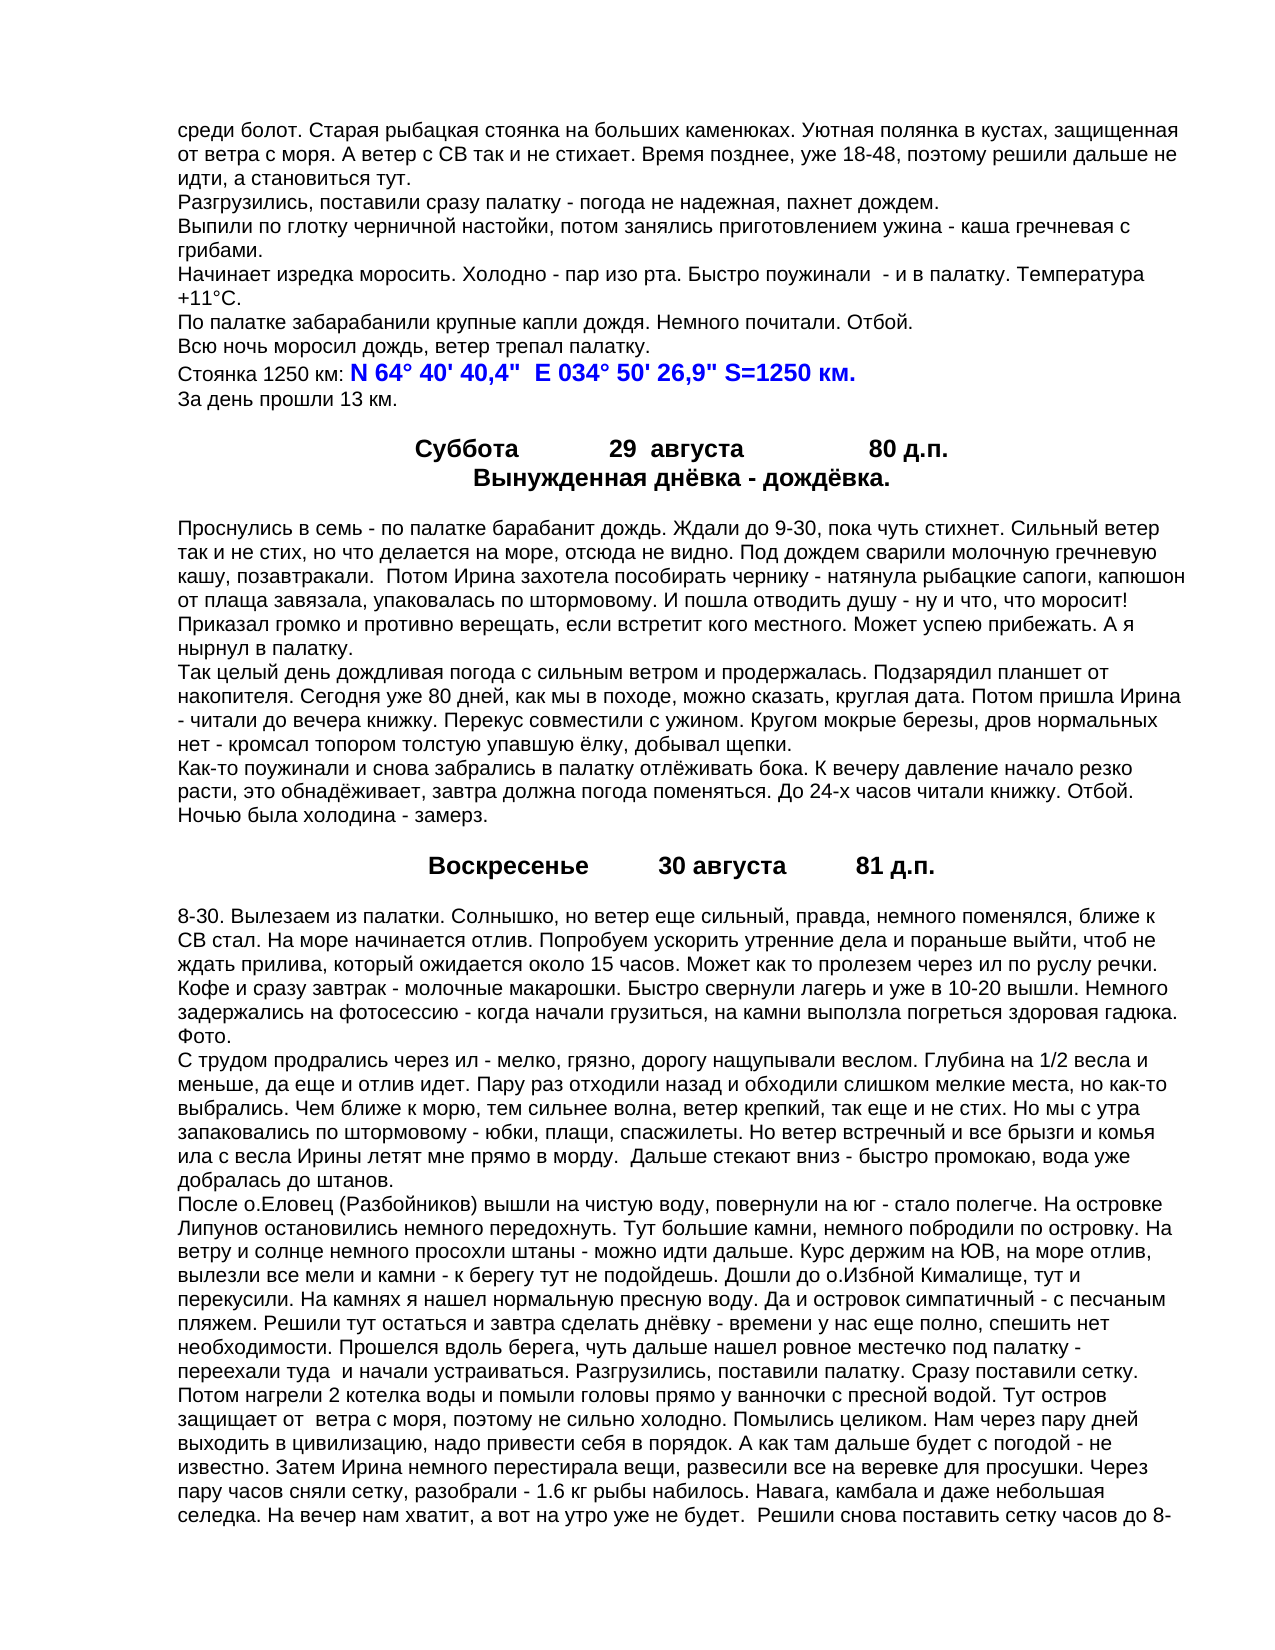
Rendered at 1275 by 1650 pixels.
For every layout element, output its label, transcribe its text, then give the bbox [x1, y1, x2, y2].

text За день прошли 13 км. [177, 386, 1186, 410]
text Всю ночь моросил дождь, ветер трепал палатку. [177, 334, 1186, 358]
text Воскресенье 30 августа 81 д.п. [177, 851, 1186, 880]
text 8-30. Вылезаем из палатки. Солнышко, но ветер еще сильный, правда, немного поменялся, ближе к СВ стал. На море начинается отлив. Попробуем ускорить утренние дела и пораньше выйти, чтоб не ждать прилива, который ожидается около 15 часов. Может как то пролезем через ил по руслу речки. [177, 904, 1186, 976]
text Стоянка 1250 км: N 64° 40' 40,4" E 034° 50' 26,9" S=1250 км. [177, 358, 1186, 386]
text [177, 1191, 1186, 1527]
text Проснулись в семь - по палатке барабанит дождь. Ждали до 9-30, пока чуть стихнет. Сильный ветер так и не стих, но что делается на море, отсюда не видно. Под дождем сварили молочную гречневую кашу, позавтракали. Потом Ирина захотела пособирать чернику - натянула рыбацкие сапоги, капюшон от плаща завязала, упаковалась по штормовому. И пошла отводить душу - ну и что, что моросит! Приказал громко и противно верещать, если встретит кого местного. Может успею прибежать. А я нырнул в палатку. [177, 516, 1186, 659]
text Начинает изредка моросить. Холодно - пар изо рта. Быстро поужинали - и в палатку. Температура +11°С. [177, 262, 1186, 310]
text Кофе и сразу завтрак - молочные макарошки. Быстро свернули лагерь и уже в 10-20 вышли. Немного задержались на фотосессию - когда начали грузиться, на камни выползла погреться здоровая гадюка. Фото. [177, 976, 1186, 1048]
text Ночью была холодина - замерз. [177, 803, 1186, 827]
text Суббота 29 августа 80 д.п. [177, 434, 1186, 463]
text С трудом продрались через ил - мелко, грязно, дорогу нащупывали веслом. Глубина на 1/2 весла и меньше, да еще и отлив идет. Пару раз отходили назад и обходили слишком мелкие места, но как-то выбрались. Чем ближе к морю, тем сильнее волна, ветер крепкий, так еще и не стих. Но мы с утра запаковались по штормовому - юбки, плащи, спасжилеты. Но ветер встречный и все брызги и комья ила с весла Ирины летят мне прямо в морду. Дальше стекают вниз - быстро промокаю, вода уже добралась до штанов. [177, 1048, 1186, 1191]
text Вынужденная днёвка - дождёвка. [177, 463, 1186, 492]
text Разгрузились, поставили сразу палатку - погода не надежная, пахнет дождем. [177, 190, 1186, 214]
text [177, 118, 1186, 190]
text По палатке забарабанили крупные капли дождя. Немного почитали. Отбой. [177, 310, 1186, 334]
text Выпили по глотку черничной настойки, потом занялись приготовлением ужина - каша гречневая с грибами. [177, 214, 1186, 262]
text Как-то поужинали и снова забрались в палатку отлёживать бока. К вечеру давление начало резко расти, это обнадёживает, завтра должна погода поменяться. До 24-х часов читали книжку. Отбой. [177, 755, 1186, 803]
text Так целый день дождливая погода с сильным ветром и продержалась. Подзарядил планшет от накопителя. Сегодня уже 80 дней, как мы в походе, можно сказать, круглая дата. Потом пришла Ирина - читали до вечера книжку. Перекус совместили с ужином. Кругом мокрые березы, дров нормальных нет - кромсал топором толстую упавшую ёлку, добывал щепки. [177, 659, 1186, 755]
